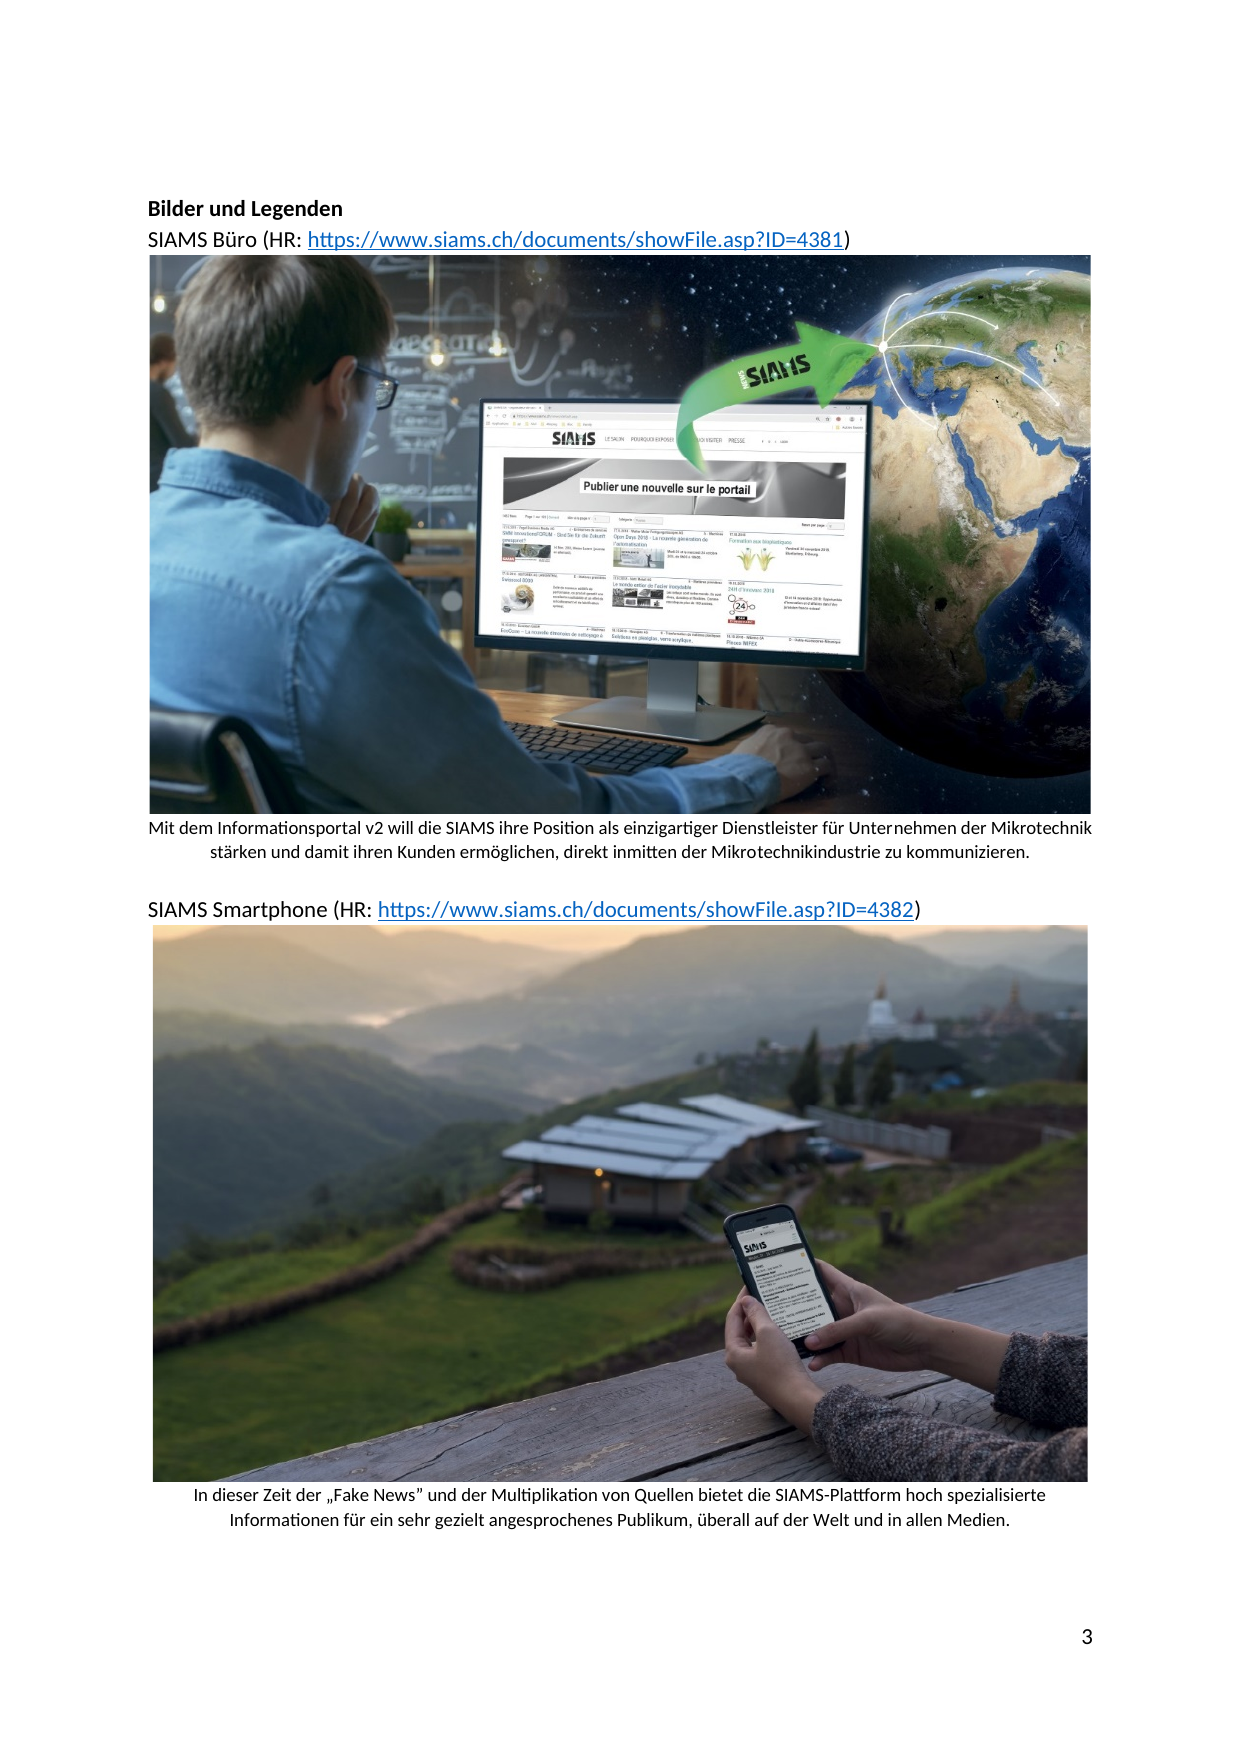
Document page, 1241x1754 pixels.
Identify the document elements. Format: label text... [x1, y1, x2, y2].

picture [152, 925, 1088, 1482]
text SIAMS Büro (HR: https://www.siams.ch/documents/showFile.asp?ID=4381) [148, 225, 1093, 253]
text SIAMS Smartphone (HR: https://www.siams.ch/documents/showFile.asp?ID=4382) [148, 896, 1093, 924]
text In dieser Zeit der „Fake News” und der Multiplikation von Quellen bietet die SIAMS-Plattform hoch spezialisierte Informationen für ein sehr gezielt angesprochenes Publikum, überall auf der Welt und in allen Medien. [148, 1483, 1093, 1531]
text Bilder und Legenden [148, 194, 1093, 222]
text Mit dem Informationsportal v2 will die SIAMS ihre Position als einzigartiger Dienstleister für Unternehmen der Mikrotechnik stärken und damit ihren Kunden ermöglichen, direkt inmitten der Mikrotechnikindustrie zu kommunizieren. [148, 816, 1093, 864]
picture [149, 255, 1091, 814]
